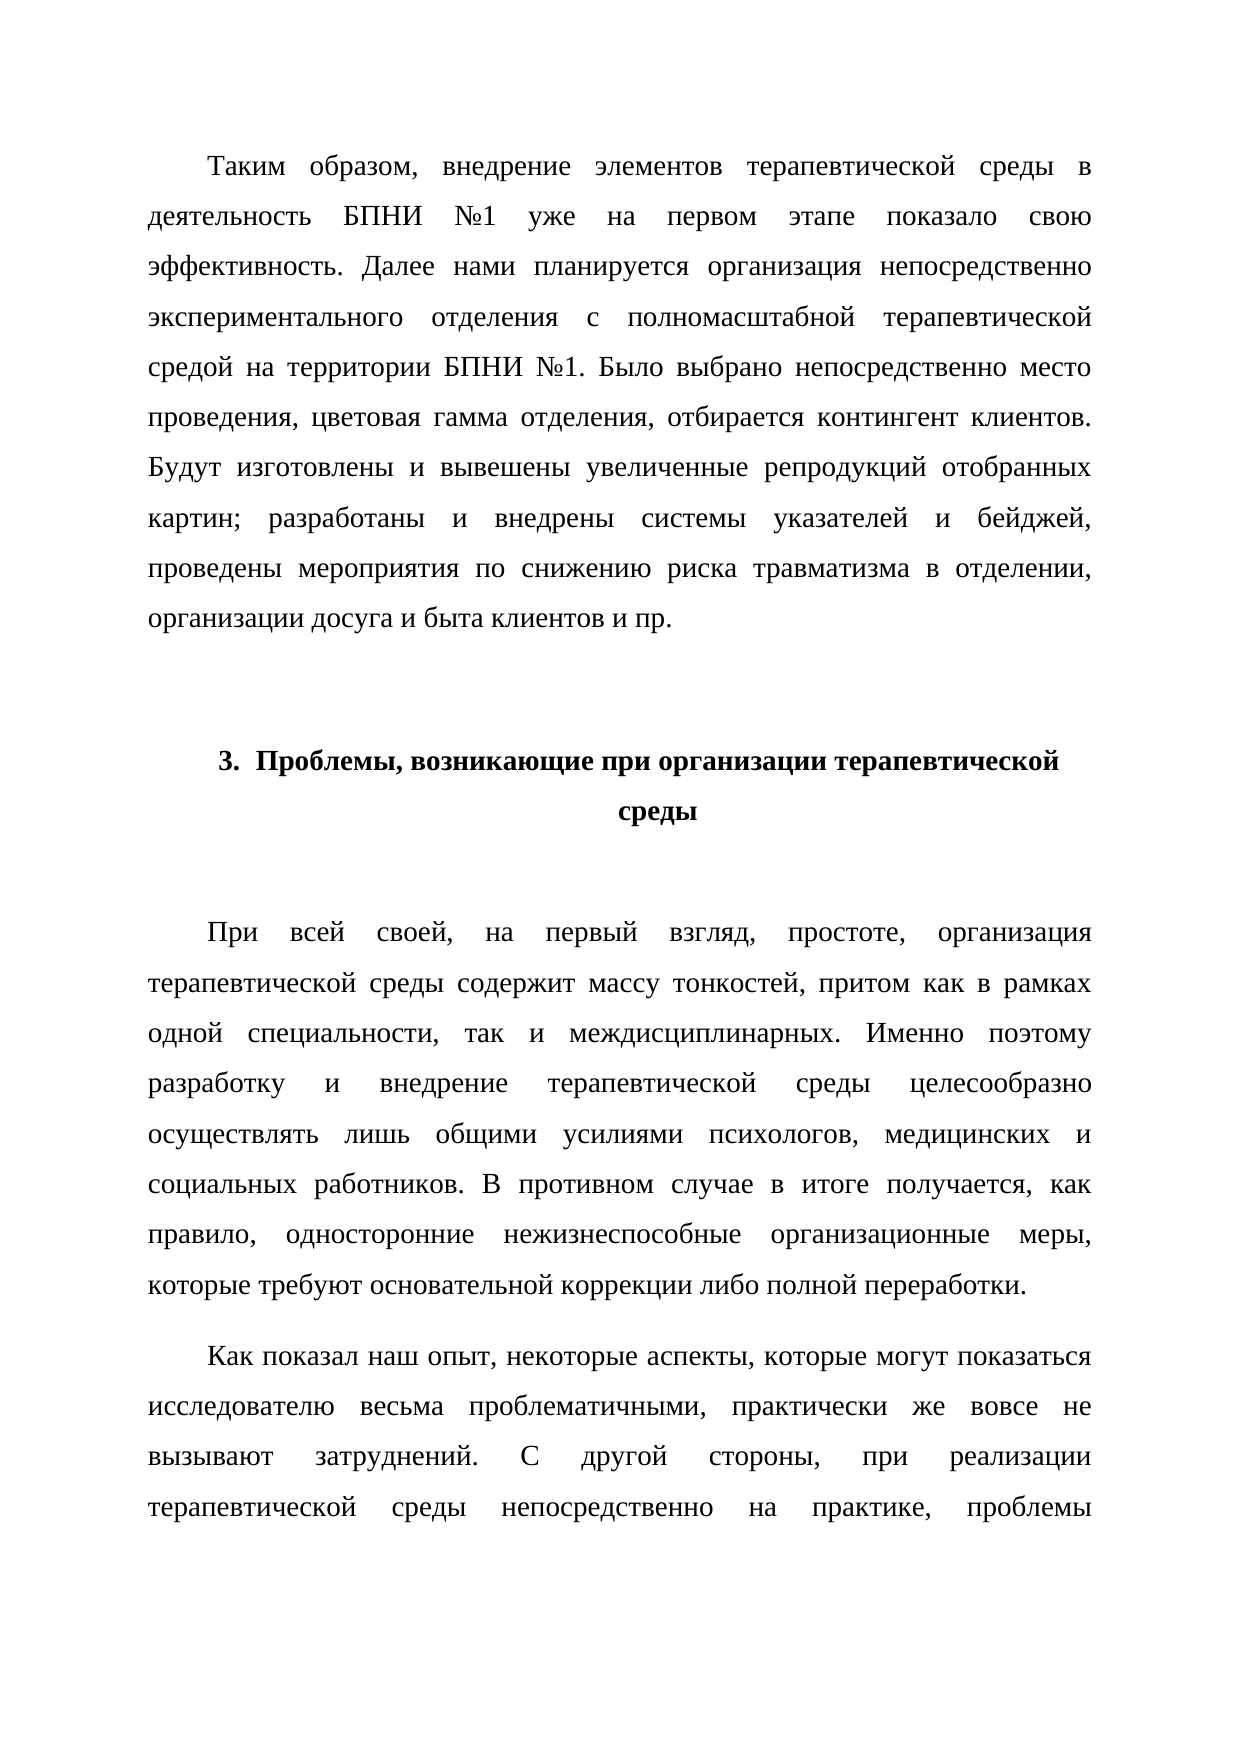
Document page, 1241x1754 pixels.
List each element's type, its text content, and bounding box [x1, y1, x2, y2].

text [148, 1338, 1092, 1522]
text Таким образом, внедрение элементов терапевтической среды в деятельность БПНИ №1 уже на первом этапе показало свою эффективность. Далее нами планируется организация непосредственно экспериментального отделения с полномасштабной терапевтической средой на территории БПНИ №1. Было выбрано непосредственно место проведения, цветовая гамма отделения, отбирается контингент клиентов. Будут изготовлены и вывешены увеличенные репродукций отобранных картин; разработаны и внедрены системы указателей и бейджей, проведены мероприятия по снижению риска травматизма в отделении, организации досуга и быта клиентов и пр. [148, 148, 1092, 634]
list Проблемы, возникающие при организации терапевтической среды [185, 743, 1092, 827]
text При всей своей, на первый взгляд, простоте, организация терапевтической среды содержит массу тонкостей, притом как в рамках одной специальности, так и междисциплинарных. Именно поэтому разработку и внедрение терапевтической среды целесообразно осуществлять лишь общими усилиями психологов, медицинских и социальных работников. В противном случае в итоге получается, как правило, односторонние нежизнеспособные организационные меры, которые требуют основательной коррекции либо полной переработки. [148, 914, 1092, 1300]
